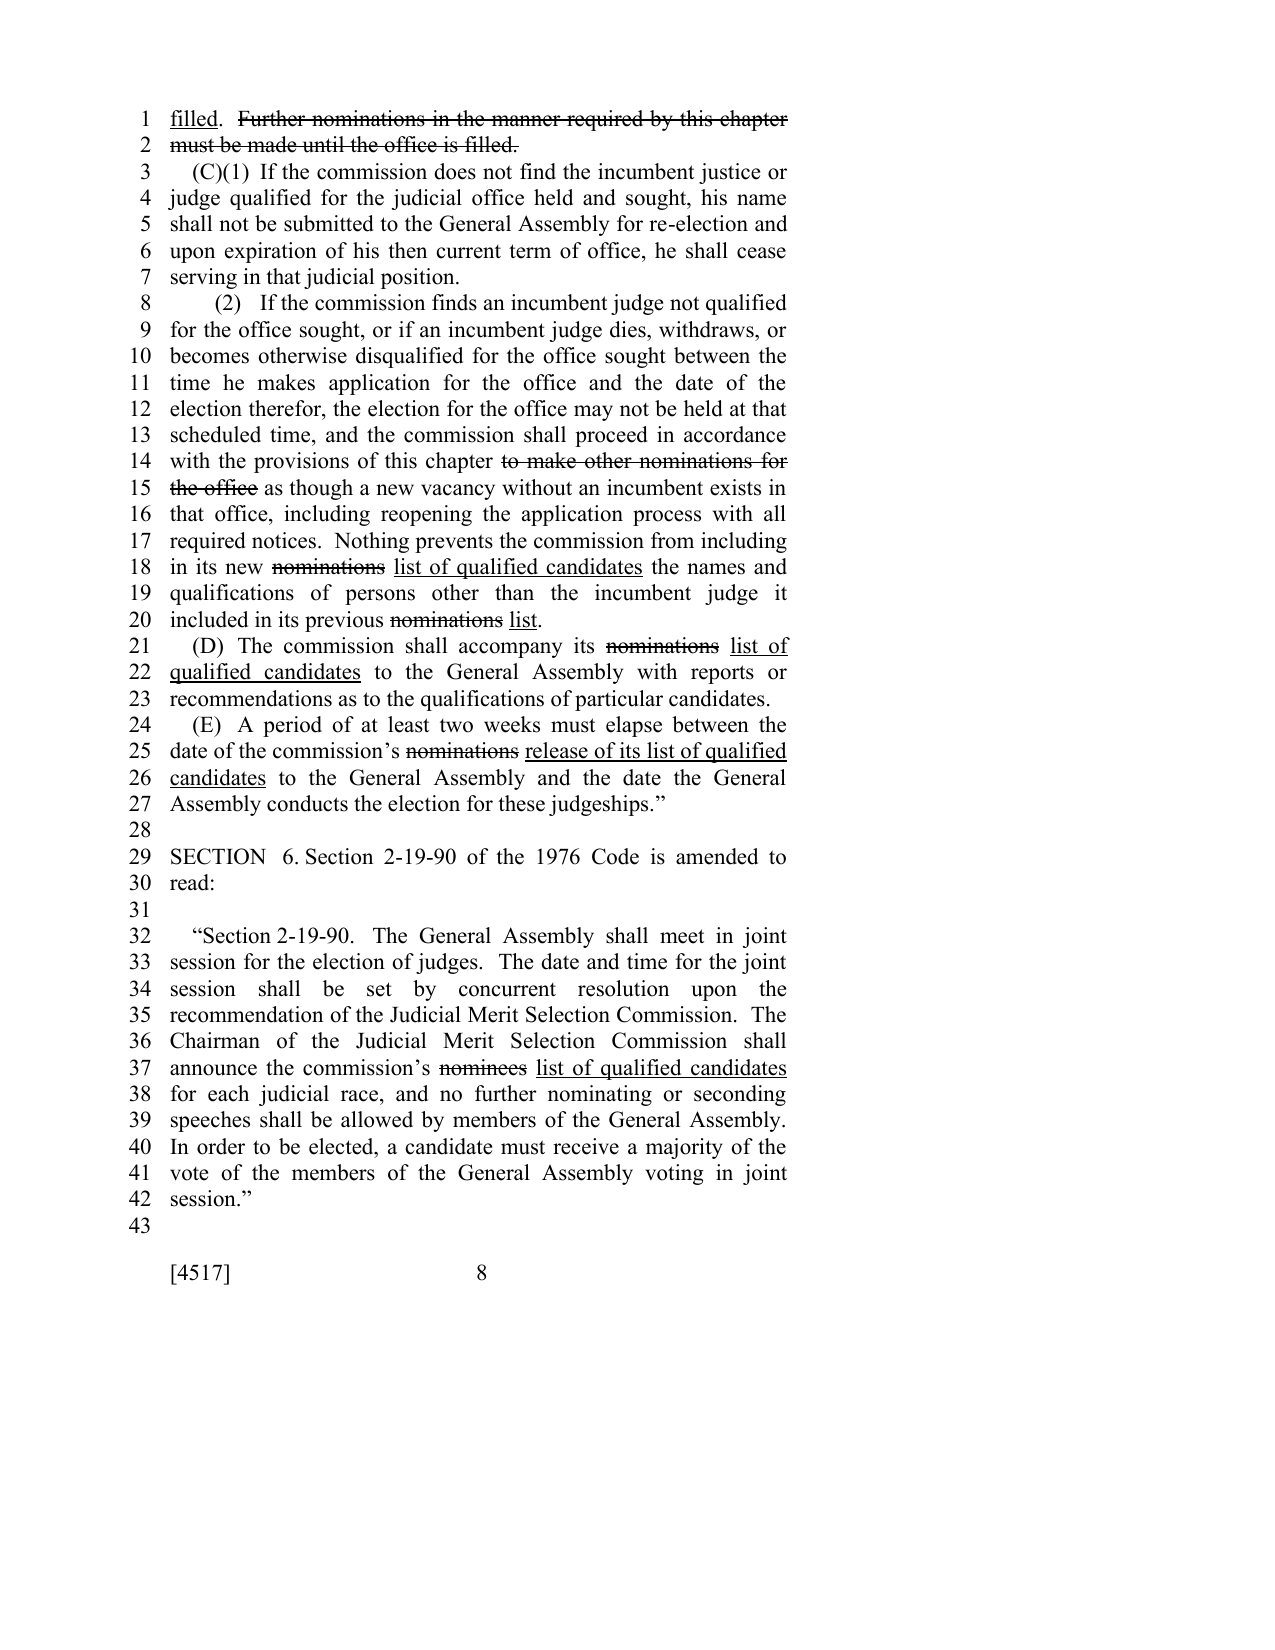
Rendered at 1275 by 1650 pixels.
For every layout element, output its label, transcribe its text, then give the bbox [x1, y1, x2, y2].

text (C)(1) If the commission does not find the incumbent justice or judge qualified for the judicial office held and sought, his name shall not be submitted to the General Assembly for re-election and upon expiration of his then current term of office, he shall cease serving in that judicial position. [169, 158, 787, 289]
text SECTION 6. Section 2-19-90 of the 1976 Code is amended to read: [169, 843, 787, 896]
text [169, 105, 787, 158]
text (D) The commission shall accompany its nominations list of qualified candidates to the General Assembly with reports or recommendations as to the qualifications of particular candidates. [169, 632, 787, 711]
text (E) A period of at least two weeks must elapse between the date of the commission’s nominations release of its list of qualified candidates to the General Assembly and the date the General Assembly conducts the election for these judgeships.” [169, 711, 787, 817]
text “Section 2-19-90. The General Assembly shall meet in joint session for the election of judges. The date and time for the joint session shall be set by concurrent resolution upon the recommendation of the Judicial Merit Selection Commission. The Chairman of the Judicial Merit Selection Commission shall announce the commission’s nominees list of qualified candidates for each judicial race, and no further nominating or seconding speeches shall be allowed by members of the General Assembly. In order to be elected, a candidate must receive a majority of the vote of the members of the General Assembly voting in joint session.” [169, 922, 787, 1212]
text (2) If the commission finds an incumbent judge not qualified for the office sought, or if an incumbent judge dies, withdraws, or becomes otherwise disqualified for the office sought between the time he makes application for the office and the date of the election therefor, the election for the office may not be held at that scheduled time, and the commission shall proceed in accordance with the provisions of this chapter to make other nominations for the office as though a new vacancy without an incumbent exists in that office, including reopening the application process with all required notices. Nothing prevents the commission from including in its new nominations list of qualified candidates the names and qualifications of persons other than the incumbent judge it included in its previous nominations list. [169, 289, 787, 632]
